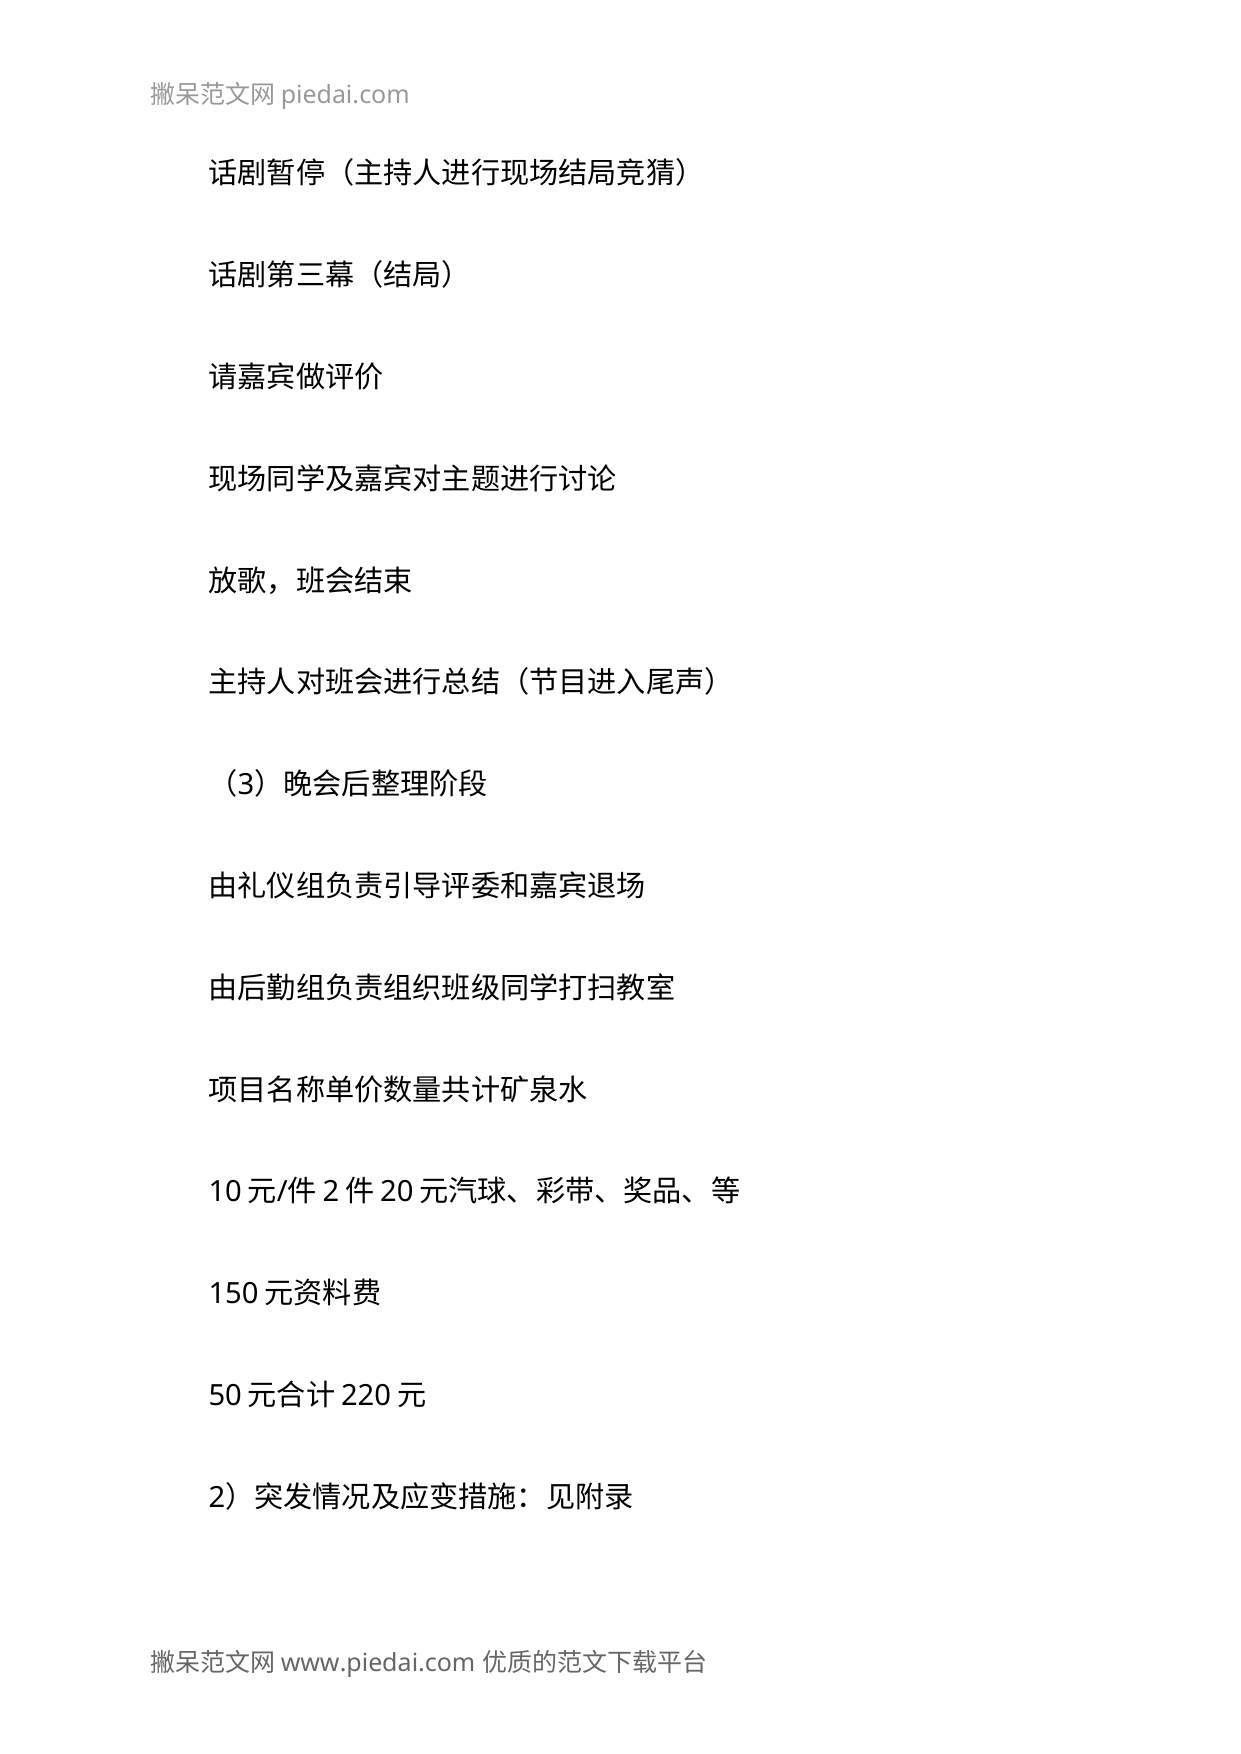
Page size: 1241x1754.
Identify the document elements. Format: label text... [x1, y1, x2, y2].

text 150元资料费 [150, 1270, 1090, 1312]
text （3）晚会后整理阶段 [150, 761, 1090, 803]
text 项目名称单价数量共计矿泉水 [150, 1066, 1090, 1108]
text 主持人对班会进行总结（节目进入尾声） [150, 659, 1090, 701]
text 请嘉宾做评价 [150, 353, 1090, 396]
text 2）突发情况及应变措施：见附录 [150, 1474, 1090, 1516]
text 50元合计220元 [150, 1372, 1090, 1414]
text 由礼仪组负责引导评委和嘉宾退场 [150, 863, 1090, 905]
text 话剧第三幕（结局） [150, 252, 1090, 294]
text 放歌，班会结束 [150, 557, 1090, 599]
text 话剧暂停（主持人进行现场结局竞猜） [150, 150, 1090, 192]
text 由后勤组负责组织班级同学打扫教室 [150, 964, 1090, 1007]
text 现场同学及嘉宾对主题进行讨论 [150, 455, 1090, 498]
text 10元/件2件20元汽球、彩带、奖品、等 [150, 1168, 1090, 1210]
